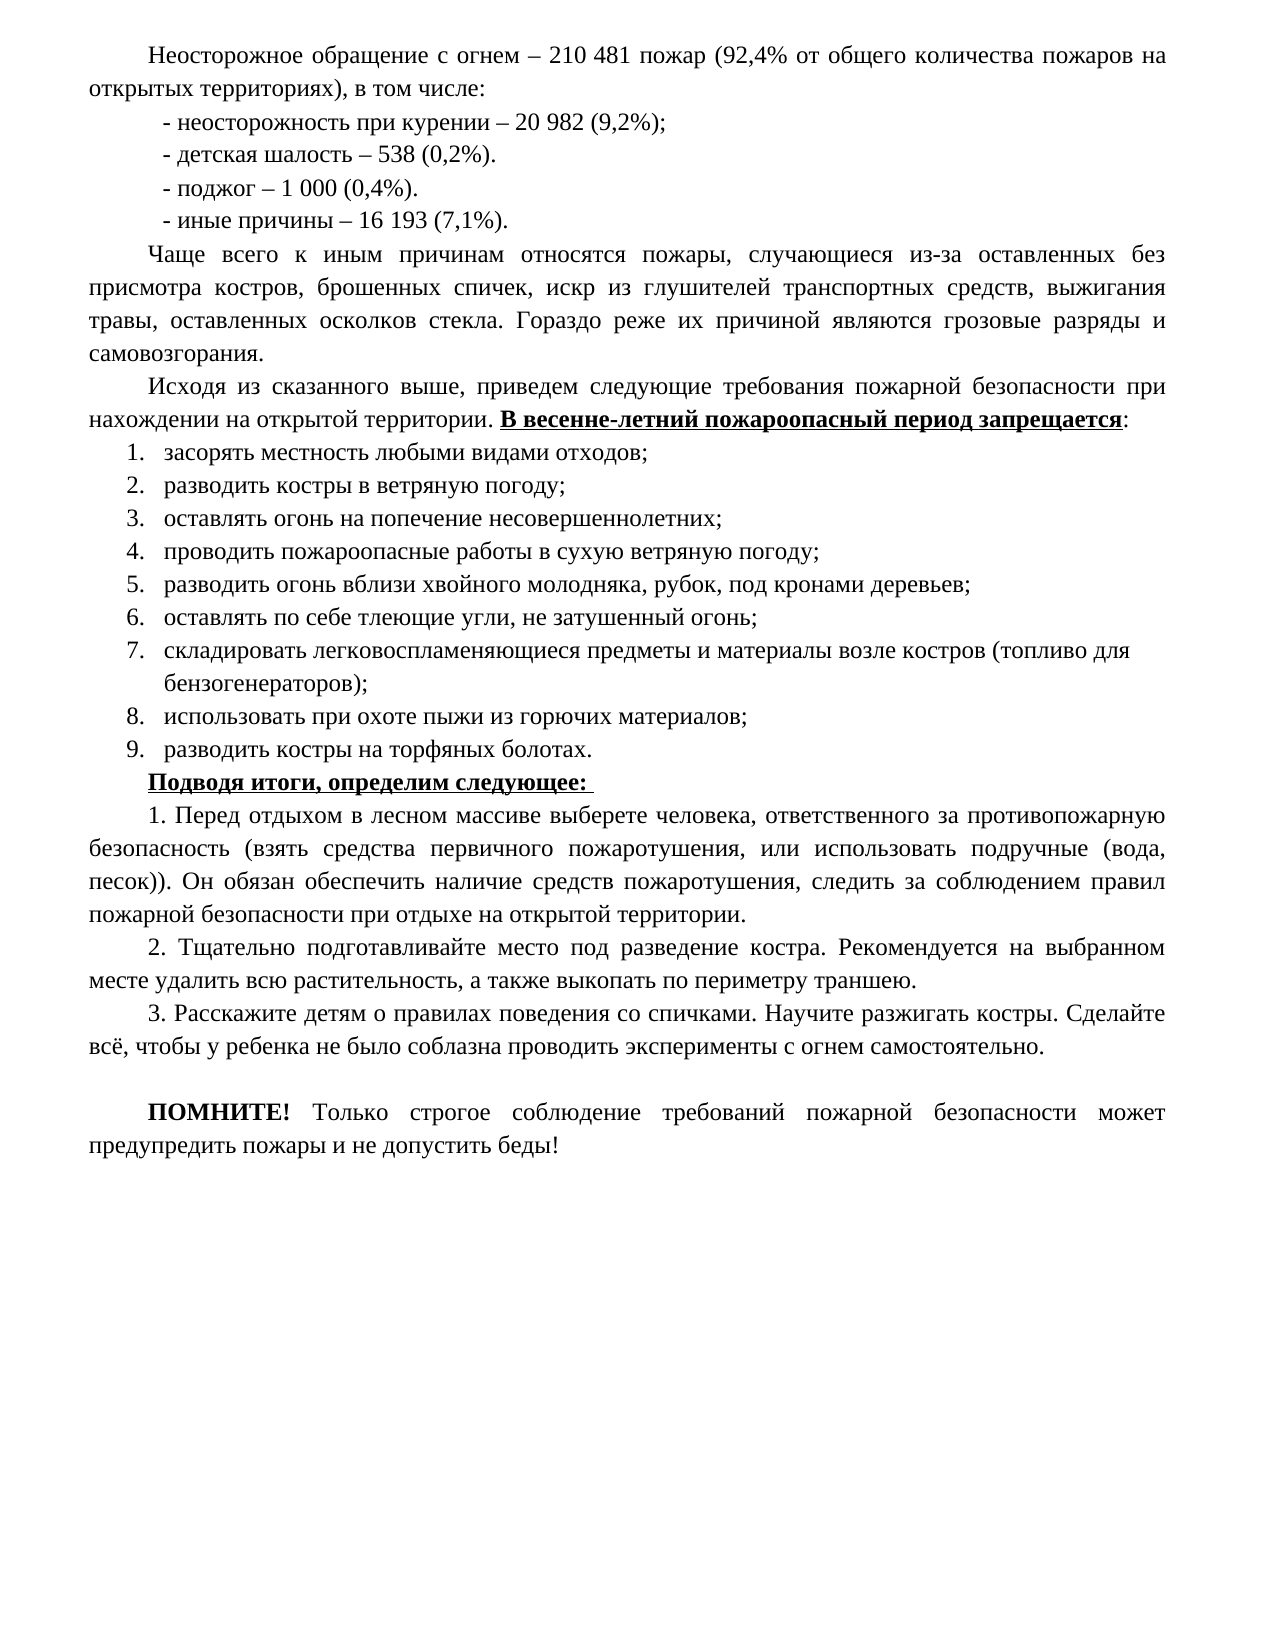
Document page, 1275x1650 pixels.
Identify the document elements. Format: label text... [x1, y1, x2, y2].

text Неосторожное обращение с огнем – 210 481 пожар (92,4% от общего количества пожаров на открытых территориях), в том числе: [89, 41, 1167, 102]
text 3. Расскажите детям о правилах поведения со спичками. Научите разжигать костры. Сделайте всё, чтобы у ребенка не было соблазна проводить эксперименты с огнем самостоятельно. [89, 998, 1167, 1060]
list засорять местность любыми видами отходов; [126, 437, 1167, 466]
text Исходя из сказанного выше, приведем следующие требования пожарной безопасности при нахождении на открытой территории. В весенне-летний пожароопасный период запрещается: [89, 371, 1167, 432]
list использовать при охоте пыжи из горючих материалов; [126, 701, 1167, 730]
list проводить пожароопасные работы в сухую ветряную погоду; [126, 536, 1167, 564]
list складировать легковоспламеняющиеся предметы и материалы возле костров (топливо для бензогенераторов); [126, 635, 1167, 697]
text Чаще всего к иным причинам относятся пожары, случающиеся из-за оставленных без присмотра костров, брошенных спичек, искр из глушителей транспортных средств, выжигания травы, оставленных осколков стекла. Гораздо реже их причиной являются грозовые разряды и самовозгорания. [89, 239, 1167, 366]
list разводить костры в ветряную погоду; [126, 470, 1167, 498]
list разводить огонь вблизи хвойного молодняка, рубок, под кронами деревьев; [126, 569, 1167, 598]
list оставлять огонь на попечение несовершеннолетних; [126, 503, 1167, 532]
text - детская шалость – 538 (0,2%). [89, 139, 1167, 168]
text 1. Перед отдыхом в лесном массиве выберете человека, ответственного за противопожарную безопасность (взять средства первичного пожаротушения, или использовать подручные (вода, песок)). Он обязан обеспечить наличие средств пожаротушения, следить за соблюдением правил пожарной безопасности при отдыхе на открытой территории. [89, 800, 1167, 928]
text Подводя итоги, определим следующее: [89, 767, 1167, 796]
text ПОМНИТЕ! Только строгое соблюдение требований пожарной безопасности может предупредить пожары и не допустить беды! [89, 1097, 1167, 1159]
text - поджог – 1 000 (0,4%). [89, 173, 1167, 201]
text - неосторожность при курении – 20 982 (9,2%); [89, 107, 1167, 135]
text - иные причины – 16 193 (7,1%). [89, 206, 1167, 234]
list оставлять по себе тлеющие угли, не затушенный огонь; [126, 602, 1167, 631]
text 2. Тщательно подготавливайте место под разведение костра. Рекомендуется на выбранном месте удалить всю растительность, а также выкопать по периметру траншею. [89, 932, 1167, 994]
list разводить костры на торфяных болотах. [126, 734, 1167, 763]
